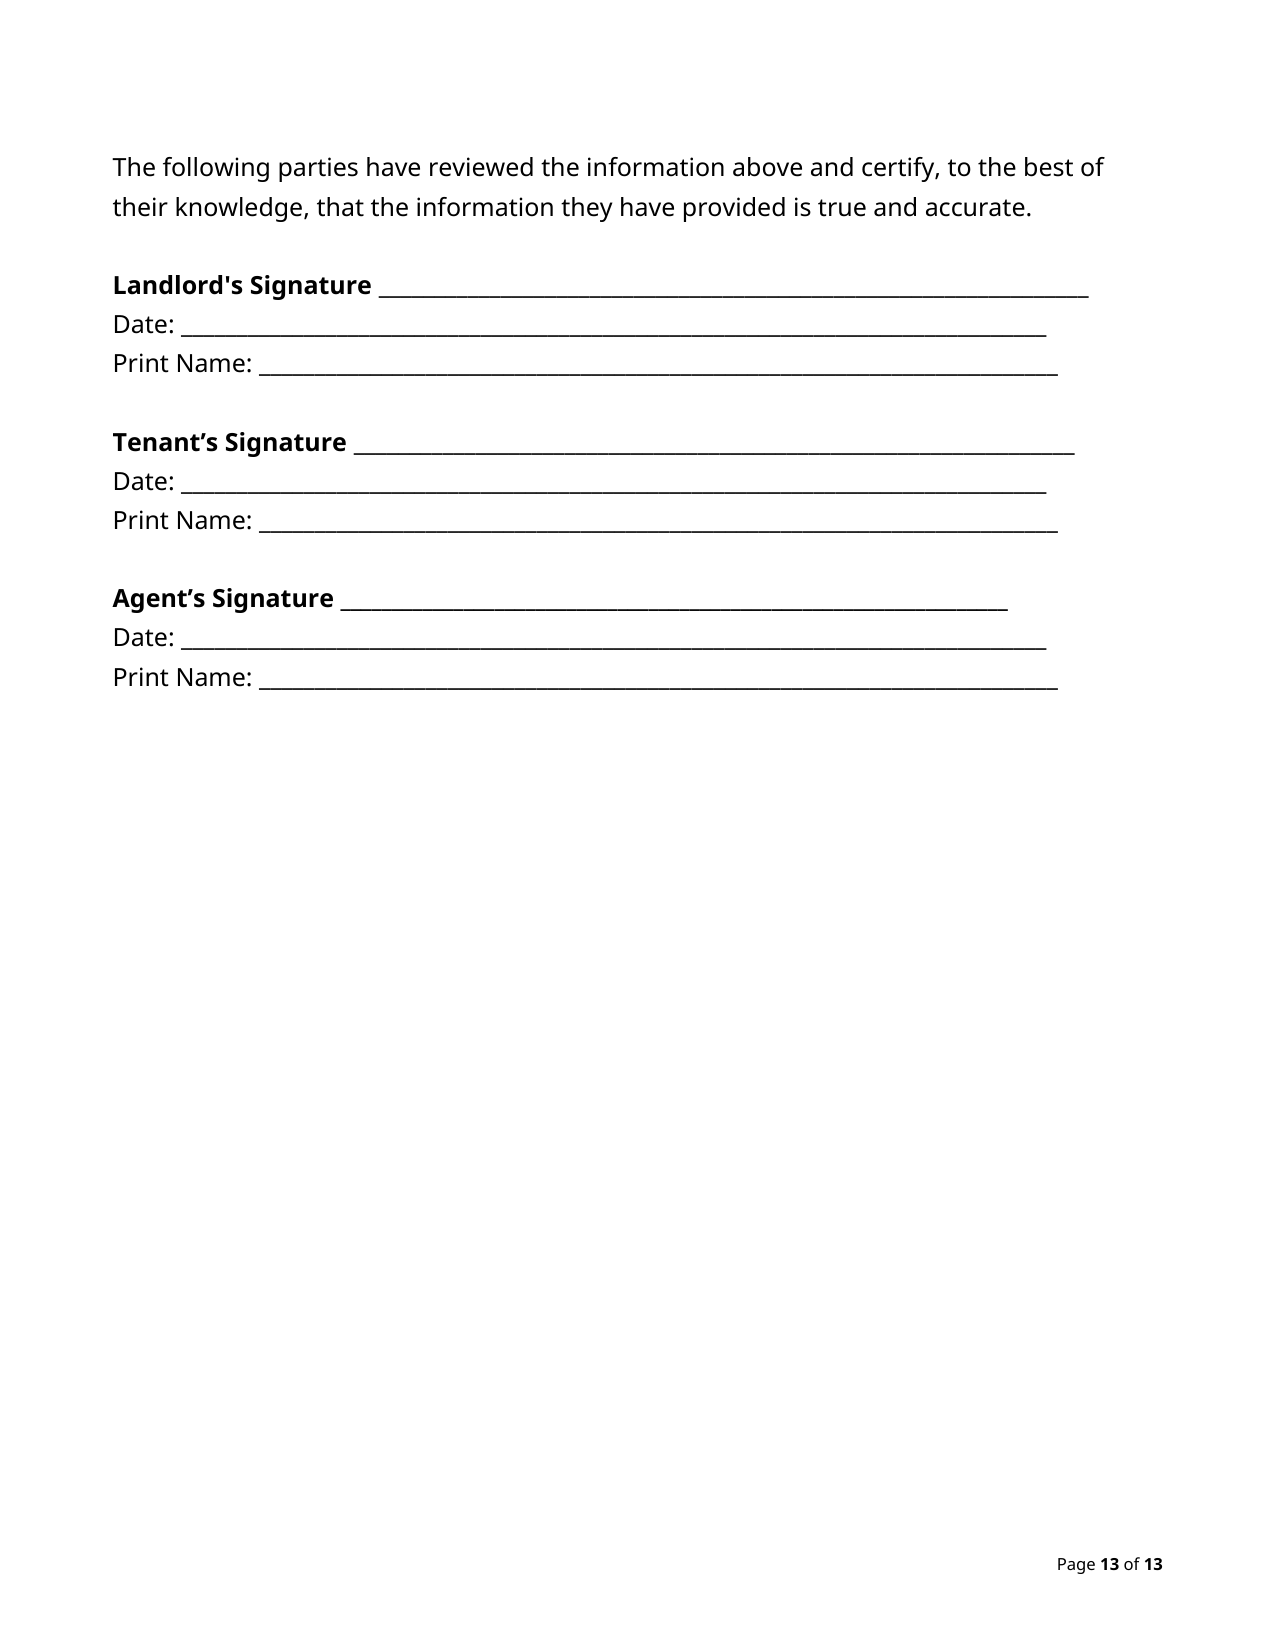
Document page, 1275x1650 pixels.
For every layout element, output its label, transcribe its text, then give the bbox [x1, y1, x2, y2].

text The following parties have reviewed the information above and certify, to the best of their knowledge, that the information they have provided is true and accurate. [112, 150, 1162, 223]
text Date: ______________________________________________________________________________ [112, 307, 1162, 341]
text Date: ______________________________________________________________________________ [112, 620, 1162, 654]
text Print Name: ________________________________________________________________________ [112, 502, 1162, 537]
text Tenant’s Signature _________________________________________________________________ [112, 424, 1162, 458]
text Print Name: ________________________________________________________________________ [112, 659, 1162, 693]
text Landlord's Signature ________________________________________________________________ [112, 267, 1162, 302]
text Date: ______________________________________________________________________________ [112, 463, 1162, 497]
text Print Name: ________________________________________________________________________ [112, 346, 1162, 380]
text Agent’s Signature _________________________________________________________________ [112, 581, 1162, 615]
